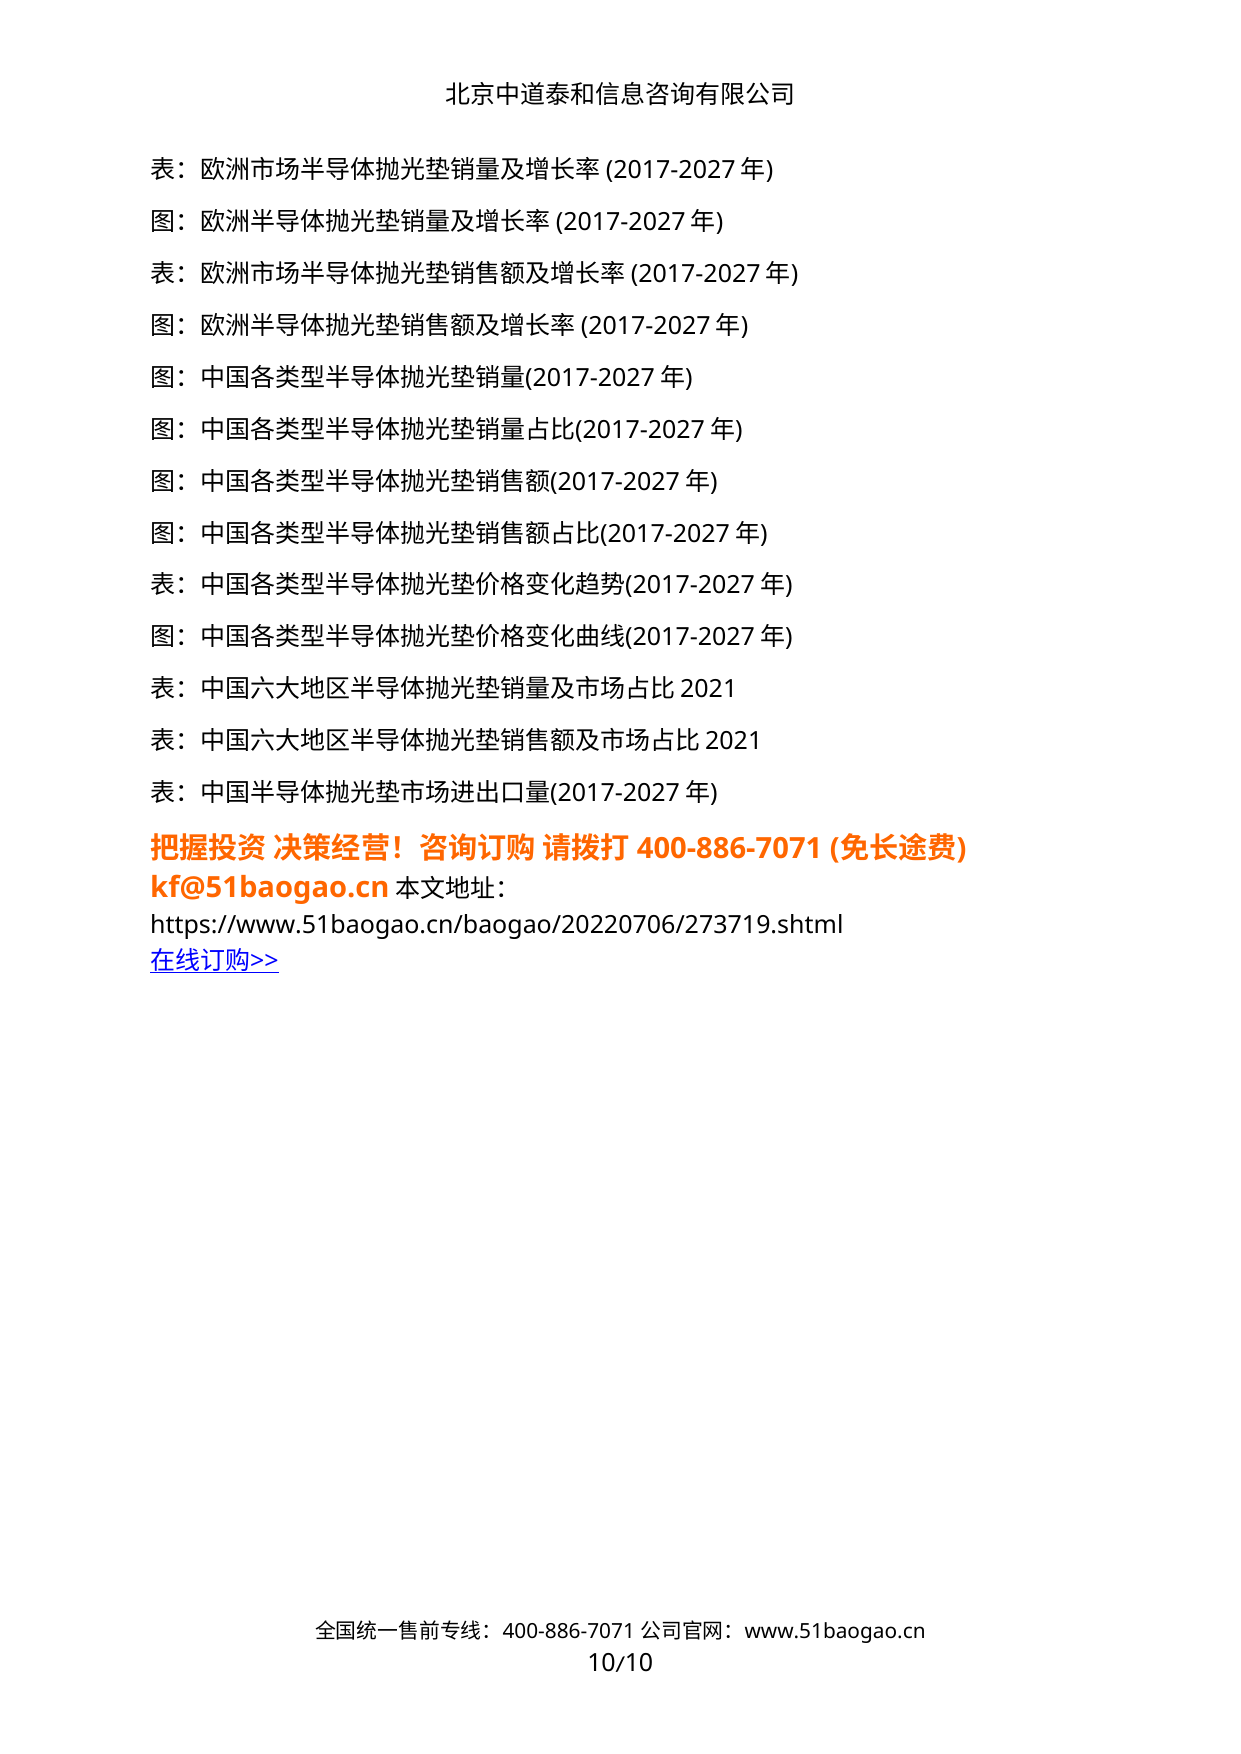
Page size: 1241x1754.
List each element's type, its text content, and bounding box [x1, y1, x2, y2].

text 表：欧洲市场半导体抛光垫销售额及增长率 (2017-2027年) [150, 254, 1090, 290]
text 图：欧洲半导体抛光垫销量及增长率 (2017-2027年) [150, 202, 1090, 238]
text 把握投资 决策经营！咨询订购 请拨打 400-886-7071 (免长途费) kf@51baogao.cn本文地址：https://www.51baogao.cn/baogao/20220706/273719.shtml [150, 824, 1090, 941]
text 表：欧洲市场半导体抛光垫销量及增长率 (2017-2027年) [150, 150, 1090, 186]
text 表：中国半导体抛光垫市场进出口量(2017-2027年) [150, 772, 1090, 809]
text 表：中国六大地区半导体抛光垫销售额及市场占比2021 [150, 721, 1090, 757]
text 表：中国各类型半导体抛光垫价格变化趋势(2017-2027年) [150, 565, 1090, 601]
text 表：中国六大地区半导体抛光垫销量及市场占比2021 [150, 669, 1090, 705]
text 图：中国各类型半导体抛光垫销量(2017-2027年) [150, 357, 1090, 394]
text 在线订购>> [150, 941, 1090, 977]
text 图：欧洲半导体抛光垫销售额及增长率 (2017-2027年) [150, 306, 1090, 342]
text 图：中国各类型半导体抛光垫价格变化曲线(2017-2027年) [150, 617, 1090, 653]
text 图：中国各类型半导体抛光垫销量占比(2017-2027年) [150, 409, 1090, 446]
text 图：中国各类型半导体抛光垫销售额占比(2017-2027年) [150, 513, 1090, 549]
text 图：中国各类型半导体抛光垫销售额(2017-2027年) [150, 461, 1090, 497]
